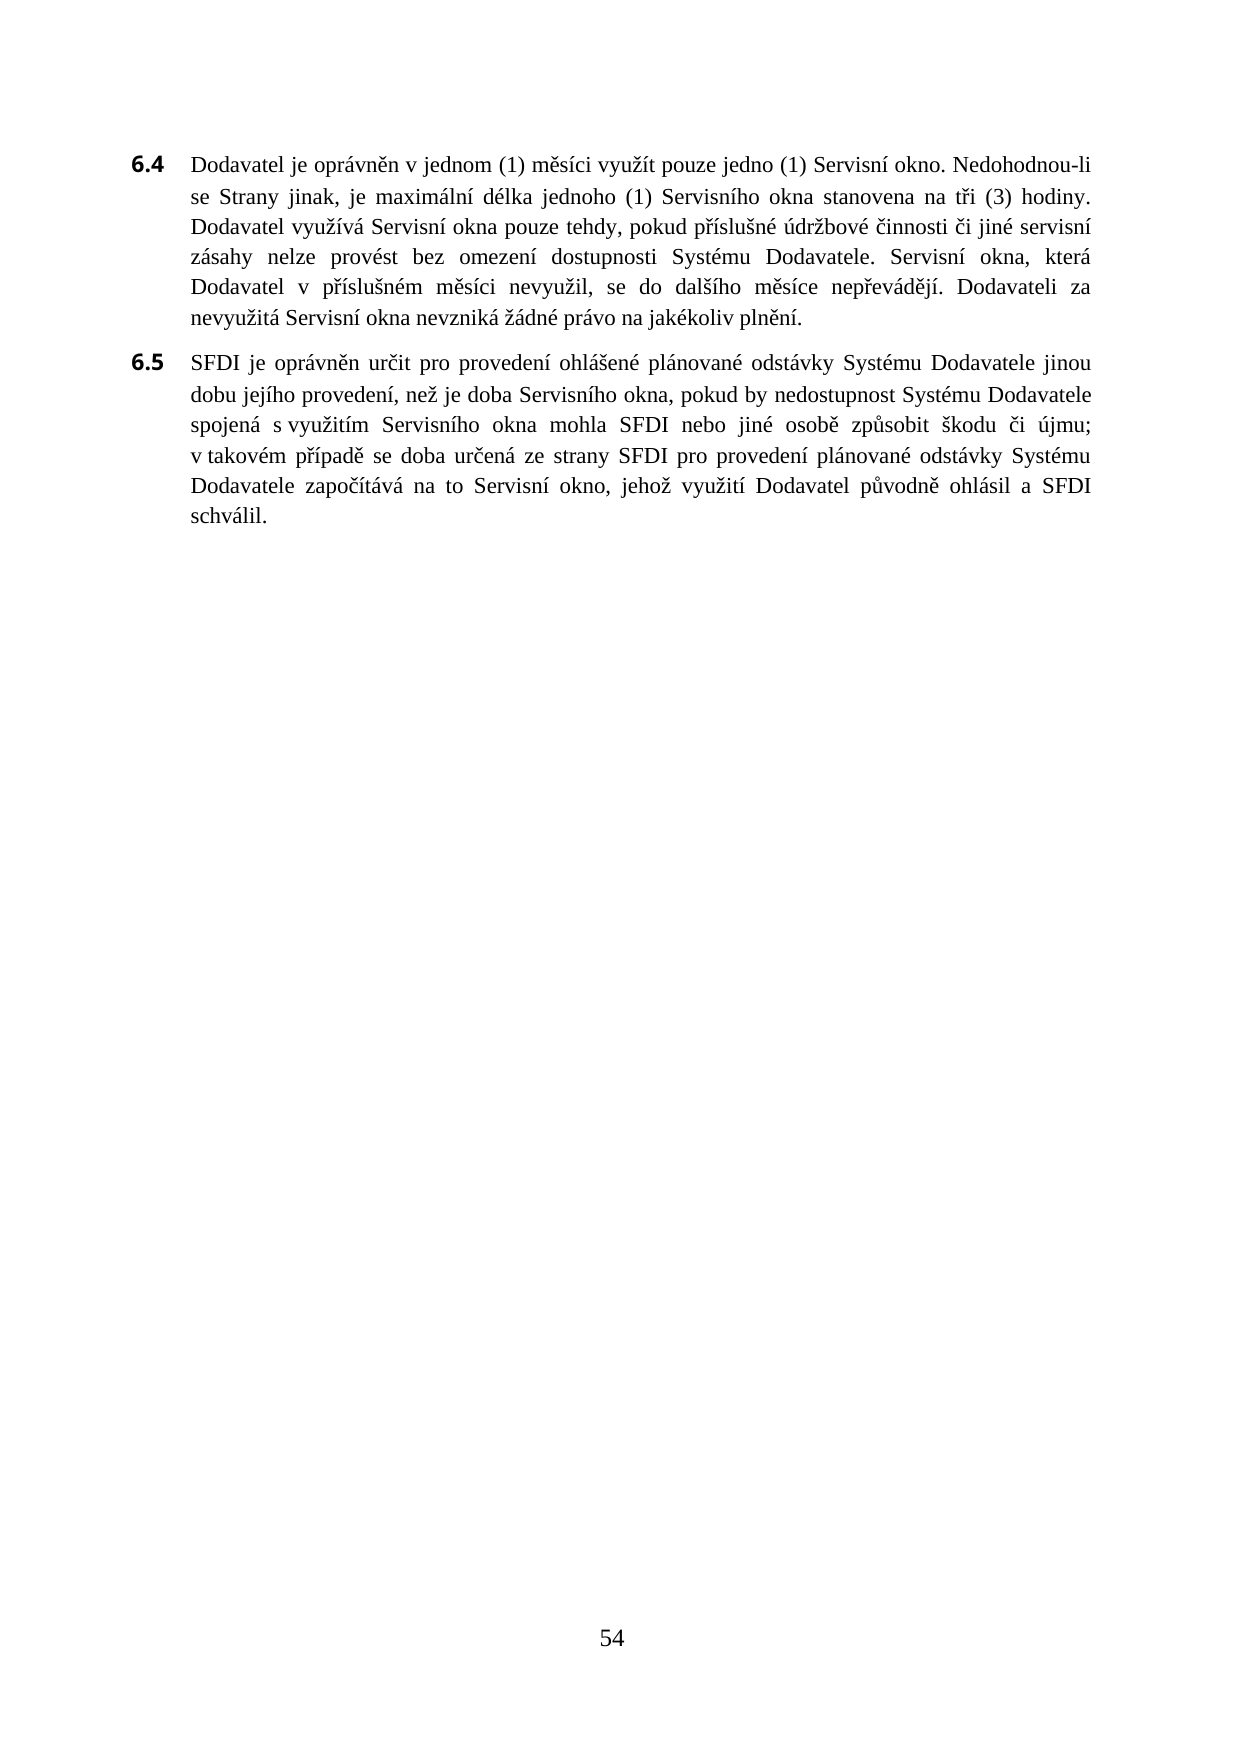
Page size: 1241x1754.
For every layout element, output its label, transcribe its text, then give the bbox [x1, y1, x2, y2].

text Dodavatel je oprávněn v jednom (1) měsíci využít pouze jedno (1) Servisní okno. Nedohodnou-li se Strany jinak, je maximální délka jednoho (1) Servisního okna stanovena na tři (3) hodiny. Dodavatel využívá Servisní okna pouze tehdy, pokud příslušné údržbové činnosti či jiné servisní zásahy nelze provést bez omezení dostupnosti Systému Dodavatele. Servisní okna, která Dodavatel v příslušném měsíci nevyužil, se do dalšího měsíce nepřevádějí. Dodavateli za nevyužitá Servisní okna nevzniká žádné právo na jakékoliv plnění. [131, 148, 1093, 330]
text SFDI je oprávněn určit pro provedení ohlášené plánované odstávky Systému Dodavatele jinou dobu jejího provedení, než je doba Servisního okna, pokud by nedostupnost Systému Dodavatele spojená s využitím Servisního okna mohla SFDI nebo jiné osobě způsobit škodu či újmu; v takovém případě se doba určená ze strany SFDI pro provedení plánované odstávky Systému Dodavatele započítává na to Servisní okno, jehož využití Dodavatel původně ohlásil a SFDI schválil. [131, 346, 1093, 528]
